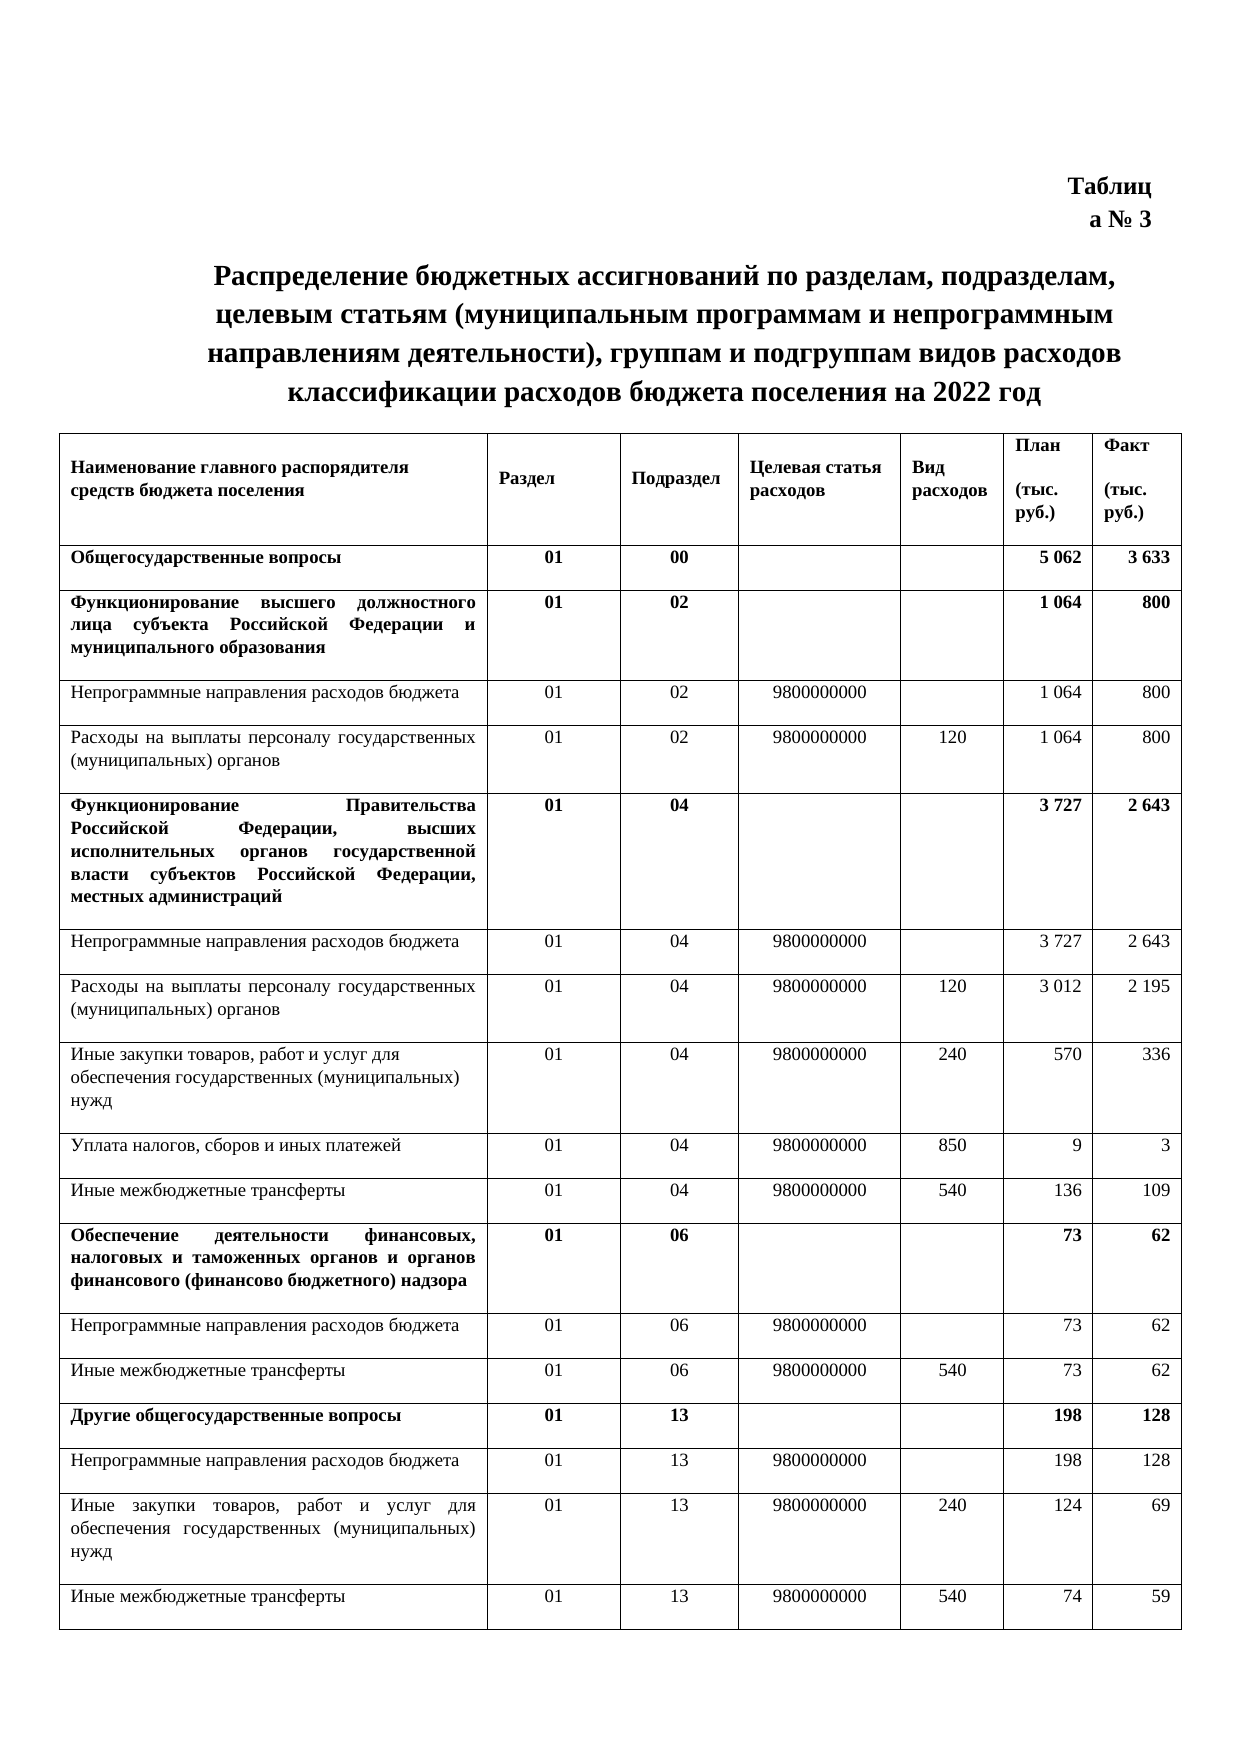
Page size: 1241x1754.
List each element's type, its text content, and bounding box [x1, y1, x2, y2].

table_cell 800 [1093, 591, 1181, 680]
table_cell 01 [488, 975, 620, 1042]
table_cell 62 [1093, 1359, 1181, 1403]
table_cell 01 [488, 794, 620, 929]
table_cell 9 [1004, 1134, 1092, 1178]
table_cell 01 [488, 726, 620, 793]
table_cell Функционирование Правительства Российской Федерации, высших исполнительных органов государственной власти субъектов Российской Федерации, местных администраций [60, 794, 487, 929]
table_cell Иные межбюджетные трансферты [60, 1179, 487, 1223]
table_cell 01 [488, 1134, 620, 1178]
table_cell 120 [901, 726, 1003, 793]
table_cell Расходы на выплаты персоналу государственных (муниципальных) органов [60, 975, 487, 1042]
table_cell 850 [901, 1134, 1003, 1178]
table_header Целевая статья расходов [739, 434, 900, 544]
table_cell 01 [488, 930, 620, 974]
table_cell 540 [901, 1359, 1003, 1403]
table_header Раздел [488, 434, 620, 544]
table_cell 69 [1093, 1494, 1181, 1584]
table_cell 01 [488, 1359, 620, 1403]
table_cell 9800000000 [739, 1359, 900, 1403]
table_cell 2 643 [1093, 930, 1181, 974]
table_cell 01 [488, 1314, 620, 1358]
table_cell Иные межбюджетные трансферты [60, 1585, 487, 1629]
table_cell [739, 1224, 900, 1313]
table_cell Уплата налогов, сборов и иных платежей [60, 1134, 487, 1178]
table_cell 3 727 [1004, 930, 1092, 974]
table_cell 1 064 [1004, 591, 1092, 680]
table_cell 9800000000 [739, 1134, 900, 1178]
table_cell 04 [621, 1043, 738, 1133]
table_cell Функционирование высшего должностного лица субъекта Российской Федерации и муниципального образования [60, 591, 487, 680]
table_cell 06 [621, 1314, 738, 1358]
table_cell 13 [621, 1585, 738, 1629]
table_cell 13 [621, 1494, 738, 1584]
table_cell 73 [1004, 1224, 1092, 1313]
table_cell 02 [621, 591, 738, 680]
table_cell 5 062 [1004, 546, 1092, 589]
table_cell [901, 1314, 1003, 1358]
table_cell 9800000000 [739, 726, 900, 793]
table_cell 62 [1093, 1314, 1181, 1358]
table_cell 570 [1004, 1043, 1092, 1133]
table_cell 62 [1093, 1224, 1181, 1313]
table_cell 01 [488, 1585, 620, 1629]
table_cell 00 [621, 546, 738, 589]
table_cell 198 [1004, 1449, 1092, 1493]
table_cell 1 064 [1004, 681, 1092, 725]
table_cell 04 [621, 975, 738, 1042]
text Таблица № 3 [177, 171, 1152, 233]
table_cell Иные межбюджетные трансферты [60, 1359, 487, 1403]
table_cell Непрограммные направления расходов бюджета [60, 1449, 487, 1493]
table_cell [901, 1224, 1003, 1313]
table_cell 01 [488, 1404, 620, 1448]
table_cell 06 [621, 1224, 738, 1313]
table_cell 240 [901, 1494, 1003, 1584]
table_cell [901, 1404, 1003, 1448]
table_cell 73 [1004, 1359, 1092, 1403]
table_header Подраздел [621, 434, 738, 544]
table_cell 800 [1093, 681, 1181, 725]
table_cell 9800000000 [739, 975, 900, 1042]
table_cell 9800000000 [739, 1314, 900, 1358]
table_cell 336 [1093, 1043, 1181, 1133]
table_cell 2 643 [1093, 794, 1181, 929]
table_cell [901, 591, 1003, 680]
table_cell 198 [1004, 1404, 1092, 1448]
table_cell 128 [1093, 1449, 1181, 1493]
table_cell 240 [901, 1043, 1003, 1133]
table_cell 800 [1093, 726, 1181, 793]
table_cell 06 [621, 1359, 738, 1403]
table_header План (тыс. руб.) [1004, 434, 1092, 544]
table_cell [739, 794, 900, 929]
table_cell 04 [621, 794, 738, 929]
table_header Факт (тыс. руб.) [1093, 434, 1181, 544]
table_cell Общегосударственные вопросы [60, 546, 487, 589]
table_cell 13 [621, 1404, 738, 1448]
table_cell 124 [1004, 1494, 1092, 1584]
table_header Вид расходов [901, 434, 1003, 544]
table_cell 01 [488, 1043, 620, 1133]
table_cell 136 [1004, 1179, 1092, 1223]
table_cell 9800000000 [739, 681, 900, 725]
table_cell 540 [901, 1179, 1003, 1223]
table_cell [901, 794, 1003, 929]
table_cell 3 [1093, 1134, 1181, 1178]
table_cell Непрограммные направления расходов бюджета [60, 930, 487, 974]
table_cell 01 [488, 591, 620, 680]
table_cell Другие общегосударственные вопросы [60, 1404, 487, 1448]
table_cell 2 195 [1093, 975, 1181, 1042]
table_cell Обеспечение деятельности финансовых, налоговых и таможенных органов и органов финансового (финансово бюджетного) надзора [60, 1224, 487, 1313]
table_cell 120 [901, 975, 1003, 1042]
table_cell 3 012 [1004, 975, 1092, 1042]
table_cell [739, 546, 900, 589]
table_cell Непрограммные направления расходов бюджета [60, 681, 487, 725]
table_cell 04 [621, 1134, 738, 1178]
table_cell 02 [621, 726, 738, 793]
table_cell 109 [1093, 1179, 1181, 1223]
table_cell 01 [488, 546, 620, 589]
table_cell 59 [1093, 1585, 1181, 1629]
table_cell 01 [488, 1494, 620, 1584]
table_cell 9800000000 [739, 930, 900, 974]
table_cell 04 [621, 1179, 738, 1223]
table_cell [901, 1449, 1003, 1493]
table_cell 3 727 [1004, 794, 1092, 929]
table_cell 9800000000 [739, 1585, 900, 1629]
table_cell [901, 930, 1003, 974]
table_cell Иные закупки товаров, работ и услуг для обеспечения государственных (муниципальных) нужд [60, 1494, 487, 1584]
table_cell 128 [1093, 1404, 1181, 1448]
text Распределение бюджетных ассигнований по разделам, подразделам, целевым статьям (муниципальным программам и непрограммным направлениям деятельности), группам и подгруппам видов расходов классификации расходов бюджета поселения на 2022 год [177, 258, 1152, 407]
table_cell 02 [621, 681, 738, 725]
table_cell 01 [488, 681, 620, 725]
table_cell 73 [1004, 1314, 1092, 1358]
table_header Наименование главного распорядителя средств бюджета поселения [60, 434, 487, 544]
table_cell Расходы на выплаты персоналу государственных (муниципальных) органов [60, 726, 487, 793]
table_cell 04 [621, 930, 738, 974]
table_cell [901, 546, 1003, 589]
table_cell 3 633 [1093, 546, 1181, 589]
table_cell [739, 1404, 900, 1448]
table_cell 74 [1004, 1585, 1092, 1629]
table_cell 13 [621, 1449, 738, 1493]
table_cell [739, 591, 900, 680]
table_cell Иные закупки товаров, работ и услуг для обеспечения государственных (муниципальных) нужд [60, 1043, 487, 1133]
table_cell [901, 681, 1003, 725]
table_cell 9800000000 [739, 1179, 900, 1223]
table_cell 9800000000 [739, 1494, 900, 1584]
table_cell 9800000000 [739, 1449, 900, 1493]
table_cell 01 [488, 1449, 620, 1493]
table_cell Непрограммные направления расходов бюджета [60, 1314, 487, 1358]
table_cell 9800000000 [739, 1043, 900, 1133]
table_cell 540 [901, 1585, 1003, 1629]
table_cell 01 [488, 1224, 620, 1313]
table_cell 1 064 [1004, 726, 1092, 793]
table_cell 01 [488, 1179, 620, 1223]
